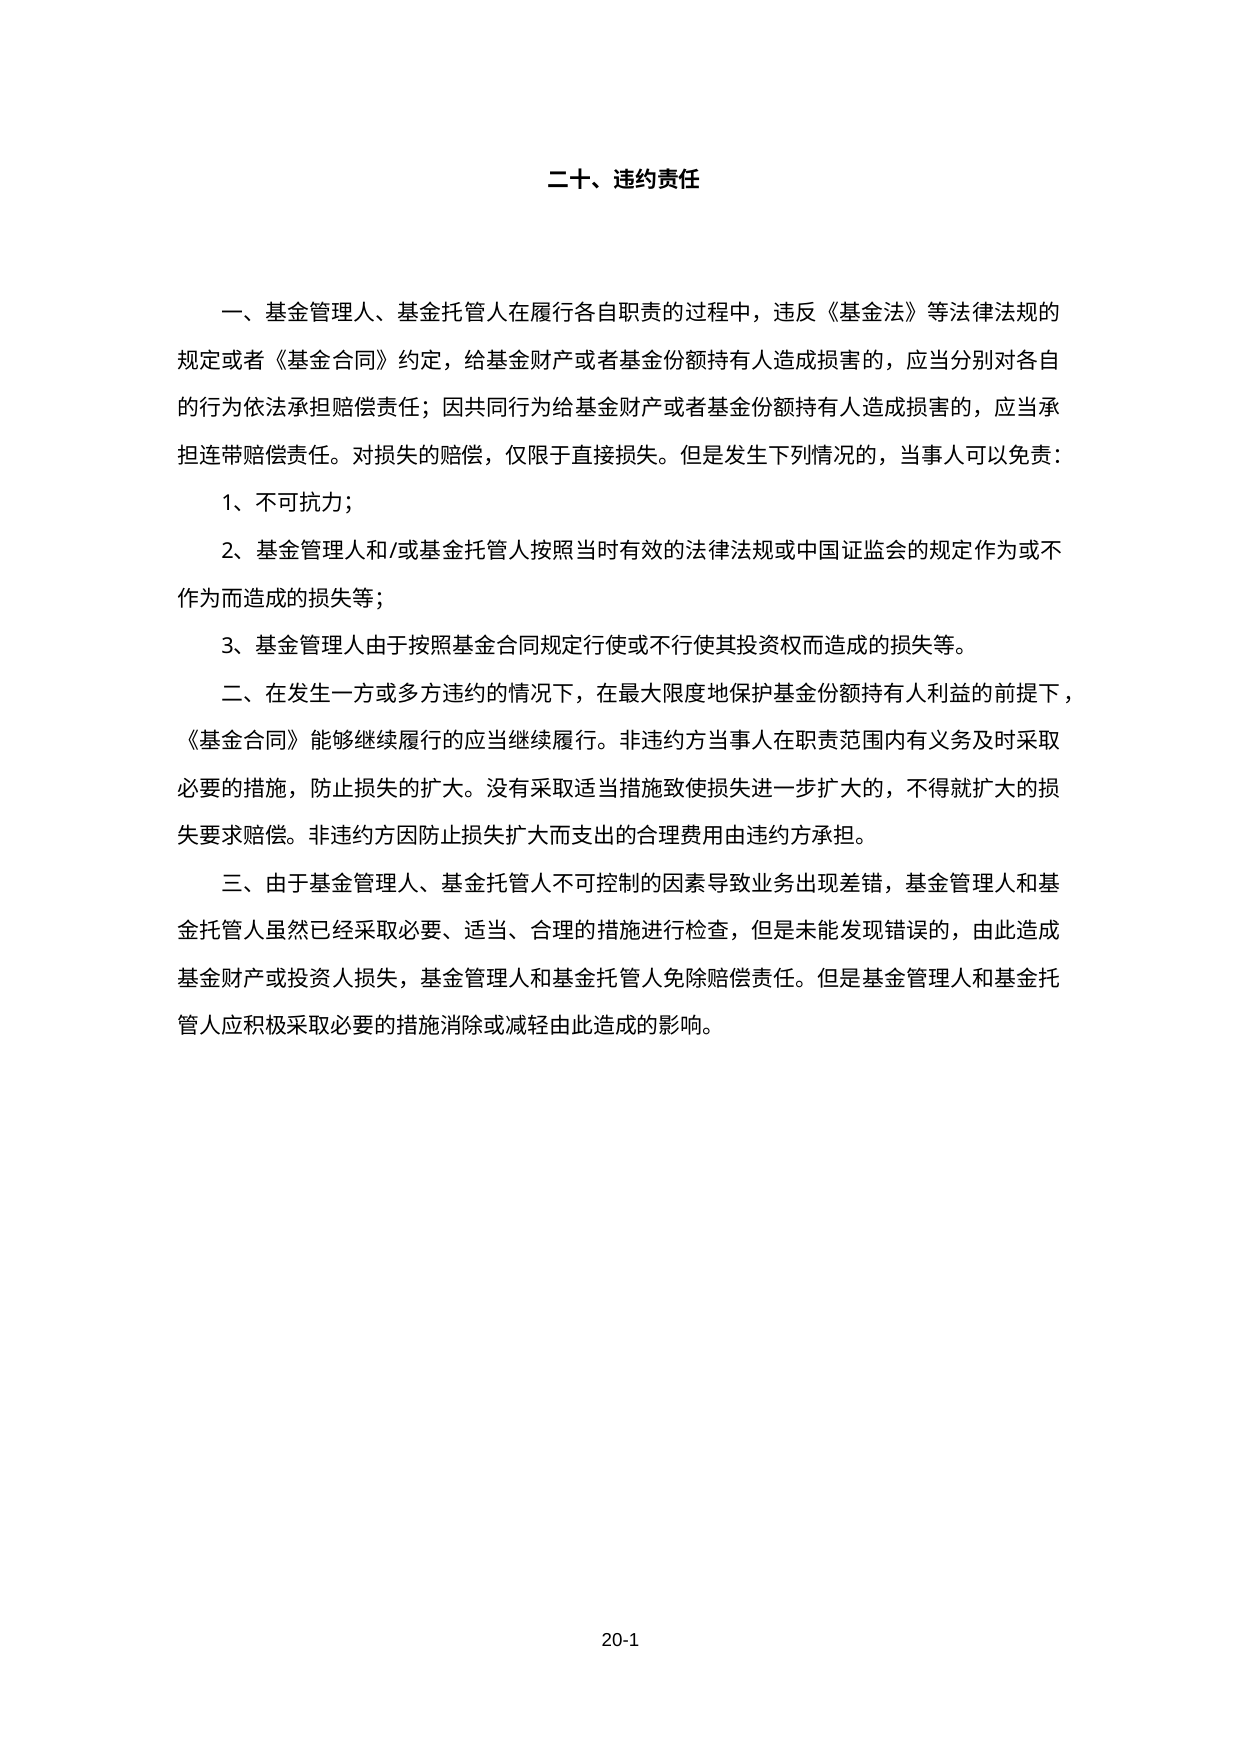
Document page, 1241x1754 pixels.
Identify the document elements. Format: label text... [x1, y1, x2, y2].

text 一、基金管理人、基金托管人在履行各自职责的过程中，违反《基金法》等法律法规的规定或者《基金合同》约定，给基金财产或者基金份额持有人造成损害的，应当分别对各自的行为依法承担赔偿责任；因共同行为给基金财产或者基金份额持有人造成损害的，应当承担连带赔偿责任。对损失的赔偿，仅限于直接损失。但是发生下列情况的，当事人可以免责： [177, 295, 1063, 469]
text 3、基金管理人由于按照基金合同规定行使或不行使其投资权而造成的损失等。 [177, 628, 1063, 660]
text 三、由于基金管理人、基金托管人不可控制的因素导致业务出现差错，基金管理人和基金托管人虽然已经采取必要、适当、合理的措施进行检查，但是未能发现错误的，由此造成基金财产或投资人损失，基金管理人和基金托管人免除赔偿责任。但是基金管理人和基金托管人应积极采取必要的措施消除或减轻由此造成的影响。 [177, 866, 1063, 1040]
text 二、在发生一方或多方违约的情况下，在最大限度地保护基金份额持有人利益的前提下，《基金合同》能够继续履行的应当继续履行。非违约方当事人在职责范围内有义务及时采取必要的措施，防止损失的扩大。没有采取适当措施致使损失进一步扩大的，不得就扩大的损失要求赔偿。非违约方因防止损失扩大而支出的合理费用由违约方承担。 [177, 676, 1063, 850]
subtitle 二十、违约责任 [177, 162, 1063, 194]
text 2、基金管理人和/或基金托管人按照当时有效的法律法规或中国证监会的规定作为或不作为而造成的损失等； [177, 533, 1063, 612]
text 1、不可抗力； [177, 485, 1063, 517]
